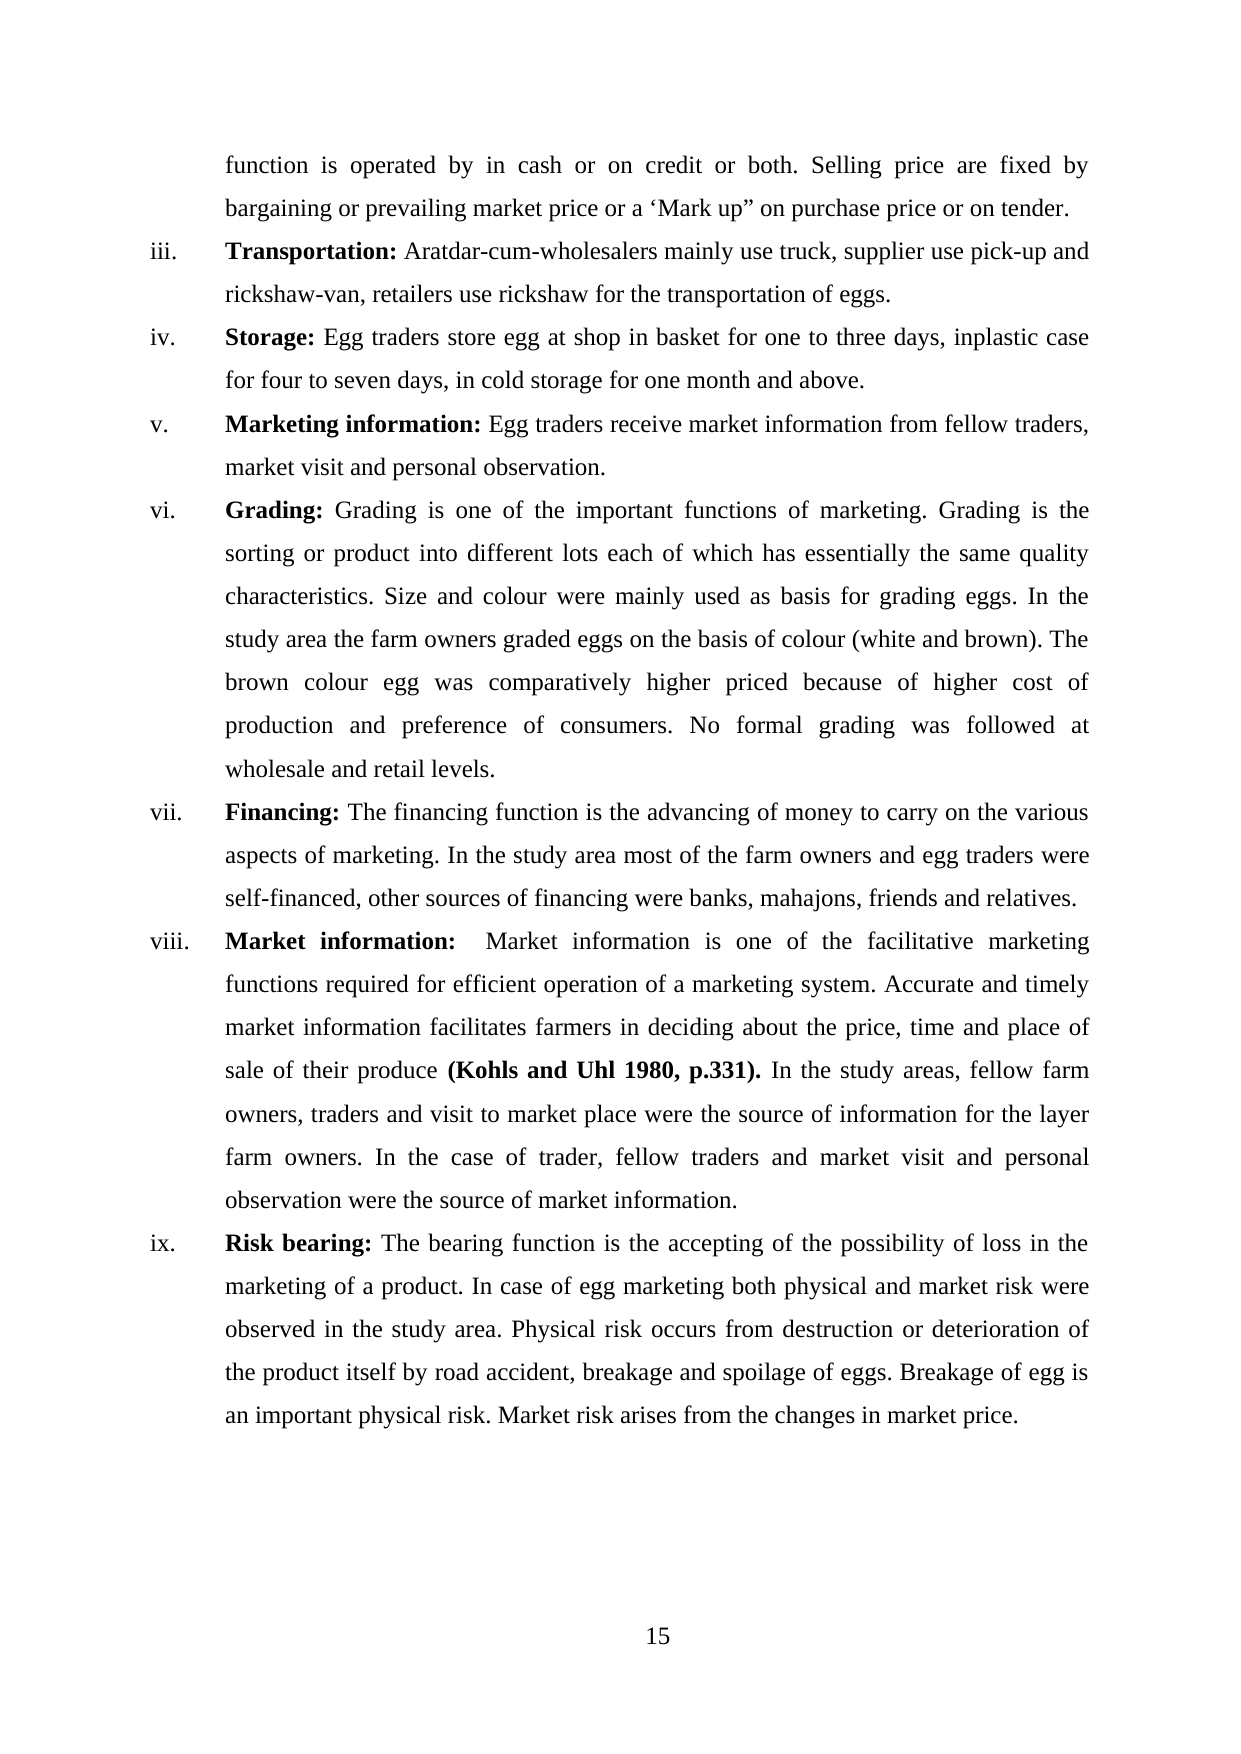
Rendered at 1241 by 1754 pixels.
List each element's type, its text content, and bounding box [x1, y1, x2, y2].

list Grading: Grading is one of the important functions of marketing. Grading is the sorting or product into different lots each of which has essentially the same quality characteristics. Size and colour were mainly used as basis for grading eggs. In the study area the farm owners graded eggs on the basis of colour (white and brown). The brown colour egg was comparatively higher priced because of higher cost of production and preference of consumers. No formal grading was followed at wholesale and retail levels. [150, 495, 1090, 782]
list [150, 150, 1090, 222]
list Storage: Egg traders store egg at shop in basket for one to three days, inplastic case for four to seven days, in cold storage for one month and above. [150, 322, 1090, 394]
list Financing: The financing function is the advancing of money to carry on the various aspects of marketing. In the study area most of the farm owners and egg traders were self-financed, other sources of financing were banks, mahajons, friends and relatives. [150, 797, 1090, 912]
list Transportation: Aratdar-cum-wholesalers mainly use truck, supplier use pick-up and rickshaw-van, retailers use rickshaw for the transportation of eggs. [150, 236, 1090, 308]
list Marketing information: Egg traders receive market information from fellow traders, market visit and personal observation. [150, 409, 1090, 481]
list Risk bearing: The bearing function is the accepting of the possibility of loss in the marketing of a product. In case of egg marketing both physical and market risk were observed in the study area. Physical risk occurs from destruction or deterioration of the product itself by road accident, breakage and spoilage of eggs. Breakage of egg is an important physical risk. Market risk arises from the changes in market price. [150, 1228, 1090, 1429]
list Market information: Market information is one of the facilitative marketing functions required for efficient operation of a marketing system. Accurate and timely market information facilitates farmers in deciding about the price, time and place of sale of their produce (Kohls and Uhl 1980, p.331). In the study areas, fellow farm owners, traders and visit to market place were the source of information for the layer farm owners. In the case of trader, fellow traders and market visit and personal observation were the source of market information. [150, 926, 1090, 1214]
